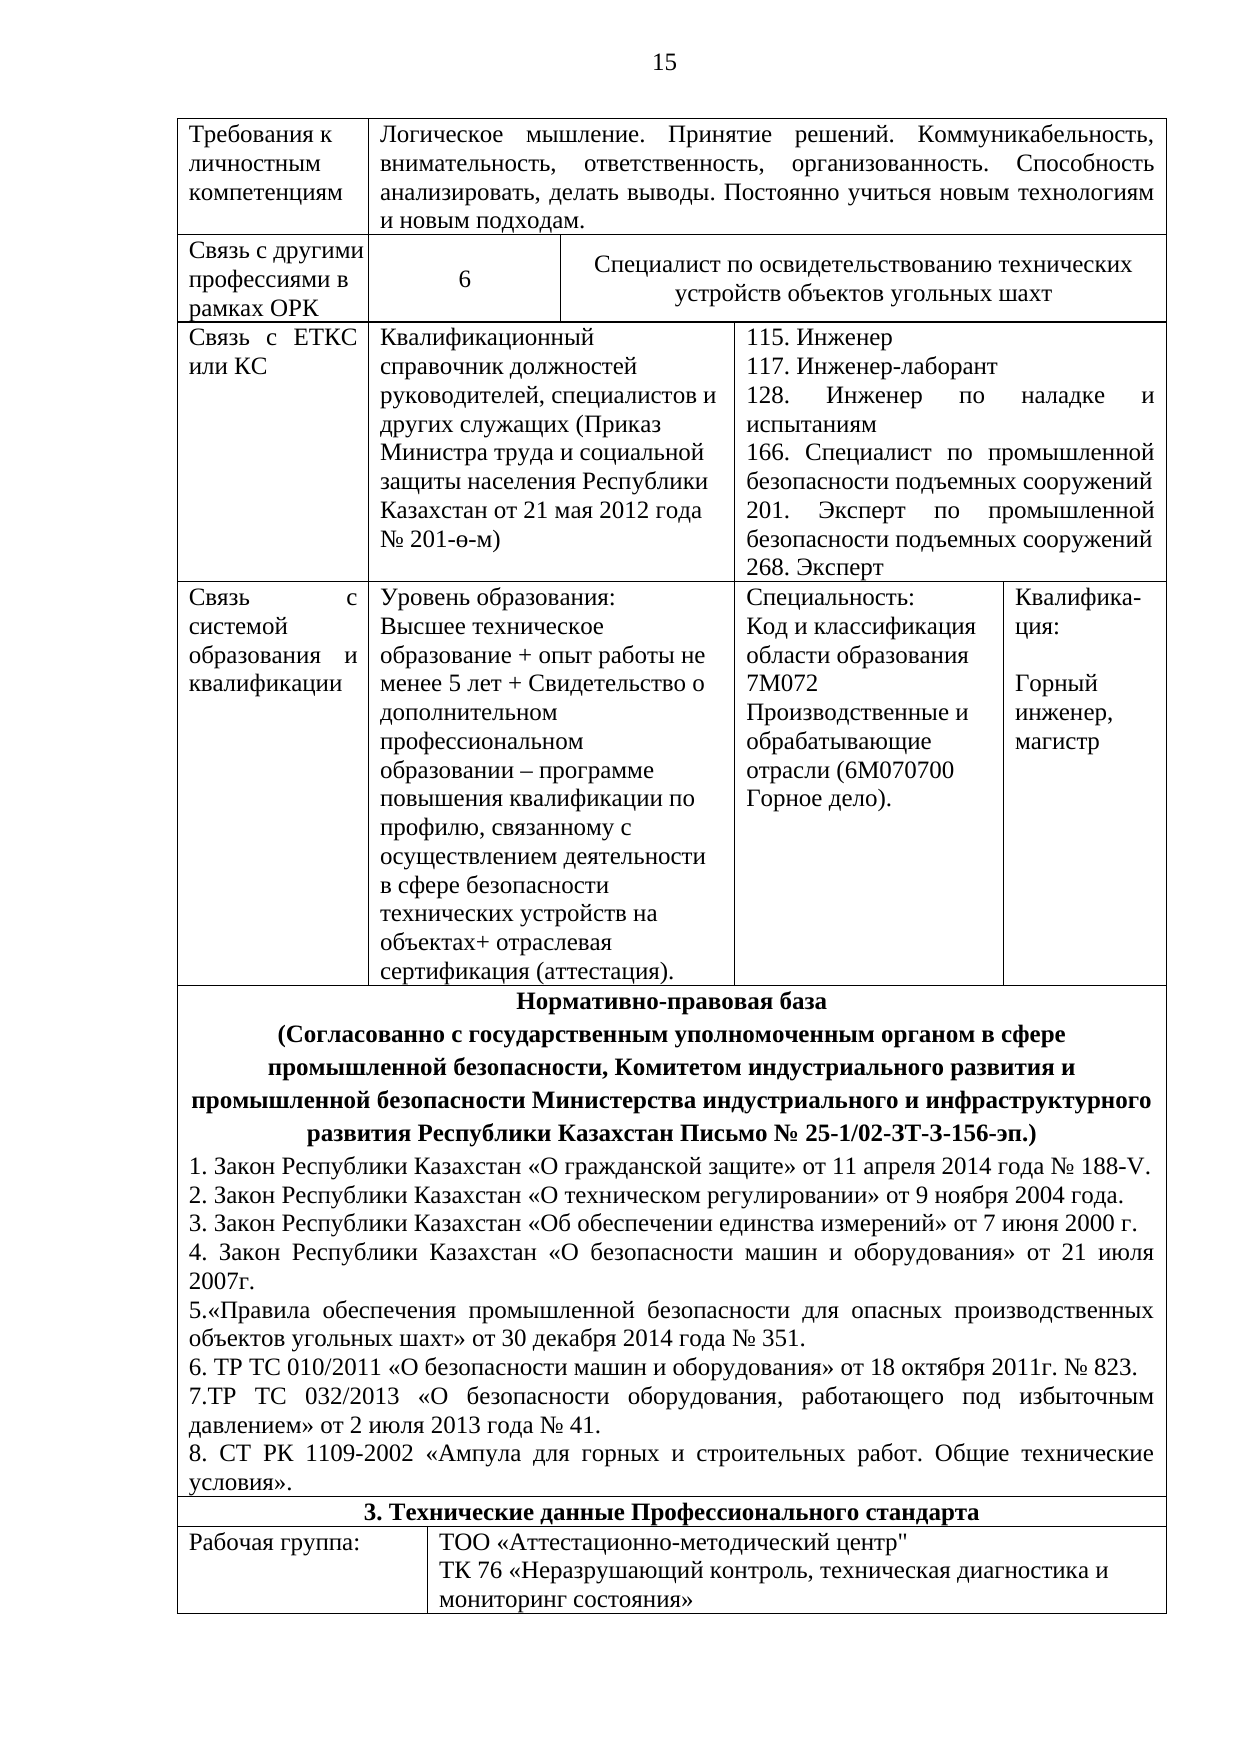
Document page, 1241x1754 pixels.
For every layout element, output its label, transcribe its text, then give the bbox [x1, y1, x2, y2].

table_cell Нормативно-правовая база (Согласованно с государственным уполномоченным органом в сфере промышленной безопасности, Комитетом индустриального развития и промышленной безопасности Министерства индустриального и инфраструктурного развития Республики Казахстан Письмо № 25-1/02-ЗТ-З-156-эп.) 1. Закон Республики Казахстан «О гражданской защите» от 11 апреля 2014 года № 188-V. 2. Закон Республики Казахстан «О техническом регулировании» от 9 ноября 2004 года. 3. Закон Республики Казахстан «Об обеспечении единства измерений» от 7 июня 2000 г. 4. Закон Республики Казахстан «О безопасности машин и оборудования» от 21 июля 2007г. 5.«Правила обеспечения промышленной безопасности для опасных производственных объектов угольных шахт» от 30 декабря 2014 года № 351. 6. ТР ТС 010/2011 «О безопасности машин и оборудования» от 18 октября 2011г. № 823. 7.ТР ТС 032/2013 «О безопасности оборудования, работающего под избыточным давлением» от 2 июля 2013 года № 41. 8. СТ РК 1109-2002 «Ампула для горных и строительных работ. Общие технические условия». [178, 986, 1166, 1496]
table_cell Специалист по освидетельствованию технических устройств объектов угольных шахт [561, 235, 1166, 321]
table_cell Квалификационный справочник должностей руководителей, специалистов и других служащих (Приказ Министра труда и социальной защиты населения Республики Казахстан от 21 мая 2012 года № 201-ө-м) [369, 323, 734, 581]
table_cell Логическое мышление. Принятие решений. Коммуникабельность, внимательность, ответственность, организованность. Способность анализировать, делать выводы. Постоянно учиться новым технологиям и новым подходам. [369, 119, 1166, 234]
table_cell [428, 1527, 1166, 1613]
table_cell 6 [369, 235, 560, 321]
table_cell Квалифика-ция: Горный инженер, магистр [1004, 582, 1166, 985]
table_cell Специальность: Код и классификация области образования 7M072 Производственные и обрабатывающие отрасли (6M070700 Горное дело). [735, 582, 1003, 985]
table_cell 115. Инженер 117. Инженер-лаборант 128. Инженер по наладке и испытаниям 166. Специалист по промышленной безопасности подъемных сооружений 201. Эксперт по промышленной безопасности подъемных сооружений 268. Эксперт [735, 323, 1166, 581]
table_cell Связь с ЕТКС или КС [178, 323, 368, 581]
table_cell Рабочая группа: [178, 1527, 427, 1613]
table_cell Уровень образования: Высшее техническое образование + опыт работы не менее 5 лет + Свидетельство о дополнительном профессиональном образовании – программе повышения квалификации по профилю, связанному с осуществлением деятельности в сфере безопасности технических устройств на объектах+ отраслевая сертификация (аттестация). [369, 582, 734, 985]
table_cell Связь с системой образования и квалификации [178, 582, 368, 985]
table_cell Требования к личностным компетенциям [178, 119, 368, 234]
table_cell Связь с другими профессиями в рамках ОРК [178, 235, 368, 321]
table_cell 3. Технические данные Профессионального стандарта [178, 1497, 1166, 1526]
